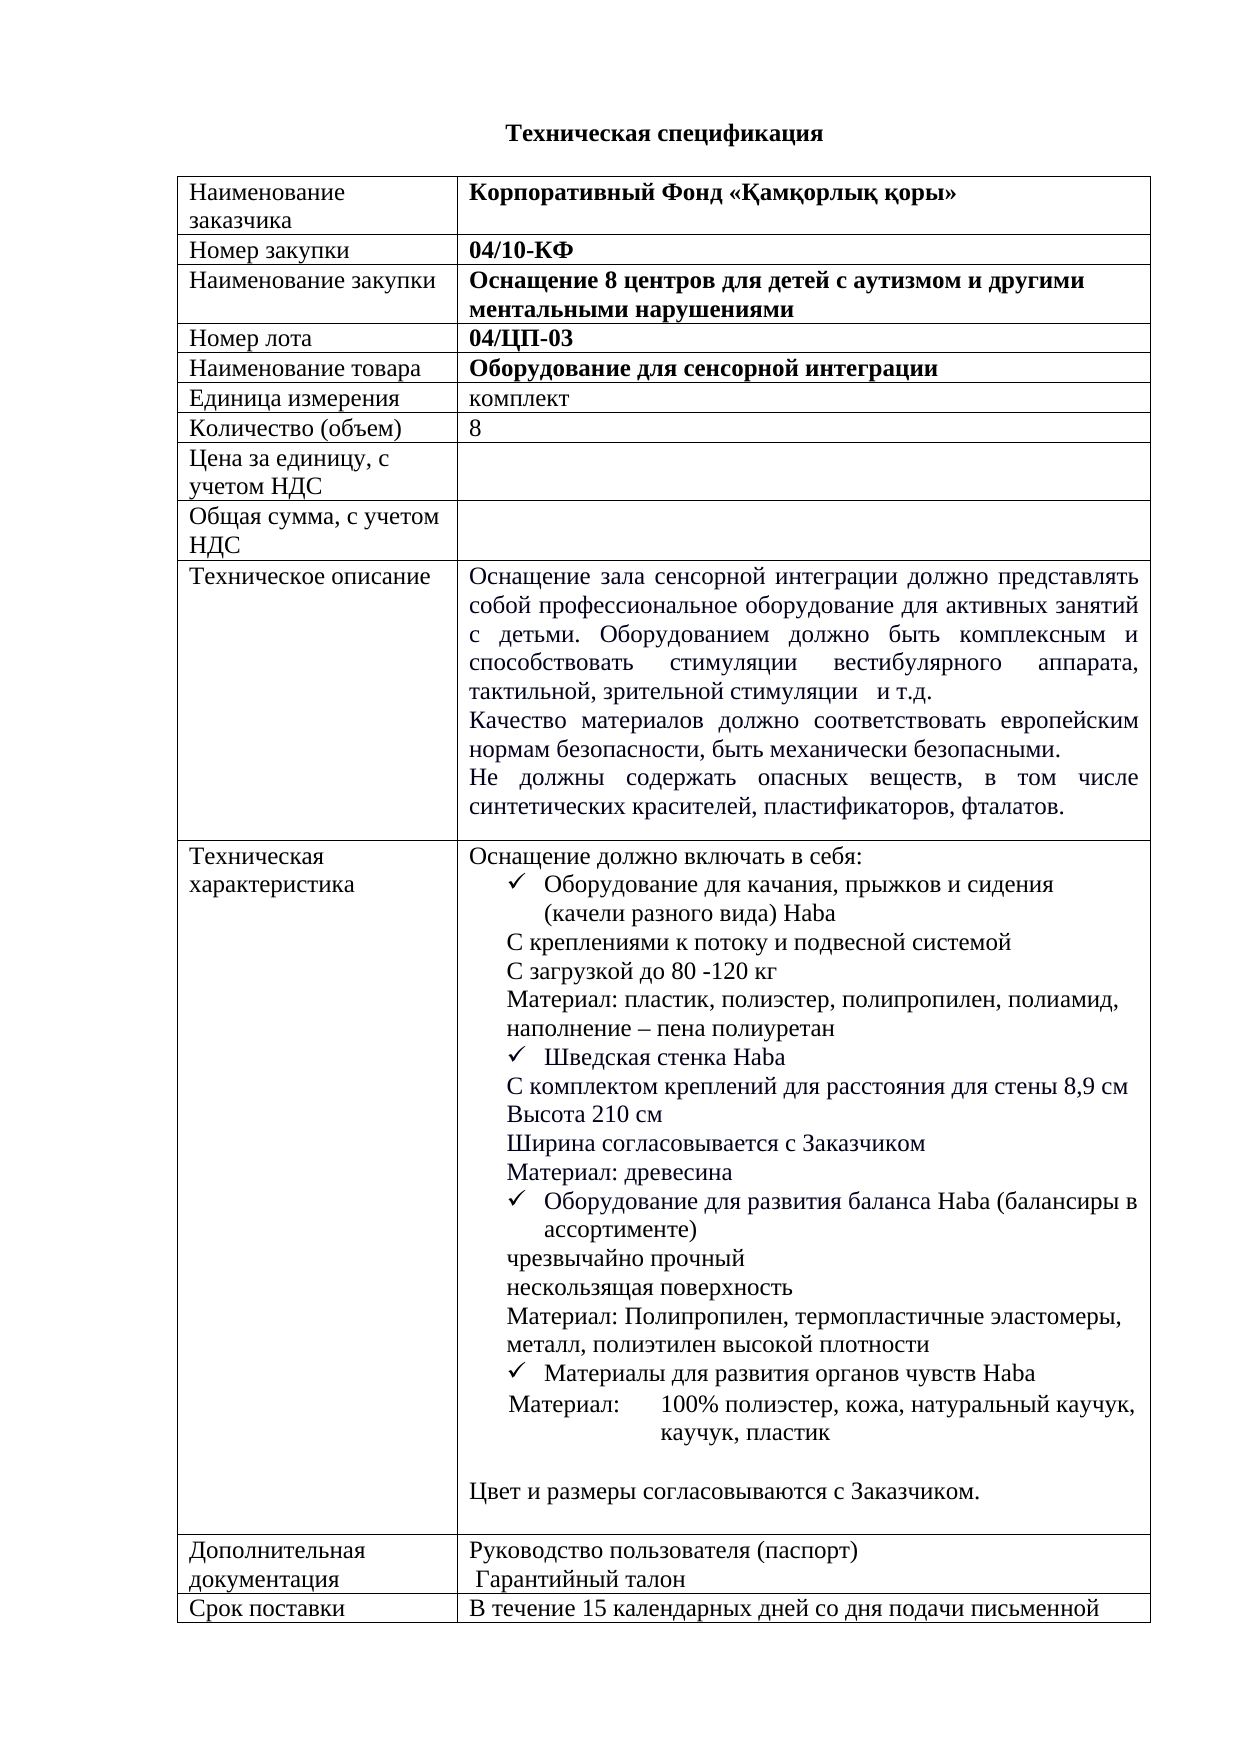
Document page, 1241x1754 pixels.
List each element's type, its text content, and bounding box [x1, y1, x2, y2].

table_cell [458, 1594, 1150, 1622]
table_cell Оснащение 8 центров для детей с аутизмом и другими ментальными нарушениями [458, 265, 1150, 322]
text Техническая спецификация [177, 118, 1152, 147]
table_cell Общая сумма, с учетом НДС [178, 501, 457, 560]
table_cell Номер лота [178, 324, 457, 352]
table_cell [458, 501, 1150, 560]
table_header Наименование заказчика [178, 177, 457, 234]
table_cell Оборудование для сенсорной интеграции [458, 353, 1150, 382]
table_cell Дополнительная документация [178, 1535, 457, 1592]
table_cell Количество (объем) [178, 413, 457, 442]
table_cell 04/ЦП-03 [458, 324, 1150, 352]
table_cell Единица измерения [178, 383, 457, 412]
table_cell Руководство пользователя (паспорт) Гарантийный талон [458, 1535, 1150, 1592]
table_cell комплект [458, 383, 1150, 412]
table_cell Техническое описание [178, 561, 457, 840]
table_cell 8 [458, 413, 1150, 442]
table_cell Техническая характеристика [178, 841, 457, 1534]
table_cell Оснащение зала сенсорной интеграции должно представлять собой профессиональное оборудование для активных занятий с детьми. Оборудованием должно быть комплексным и способствовать стимуляции вестибулярного аппарата, тактильной, зрительной стимуляции и т.д. Качество материалов должно соответствовать европейским нормам безопасности, быть механически безопасными. Не должны содержать опасных веществ, в том числе синтетических красителей, пластификаторов, фталатов. [458, 561, 1150, 840]
table_cell [458, 443, 1150, 500]
table_cell Наименование товара [178, 353, 457, 382]
table_header Корпоративный Фонд «Қамқорлық қоры» [458, 177, 1150, 234]
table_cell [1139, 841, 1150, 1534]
table_cell Номер закупки [178, 235, 457, 264]
table_cell Наименование закупки [178, 265, 457, 322]
table_cell Срок поставки [178, 1594, 457, 1622]
table_cell Цена за единицу, с учетом НДС [178, 443, 457, 500]
table_cell 04/10-КФ [458, 235, 1150, 264]
